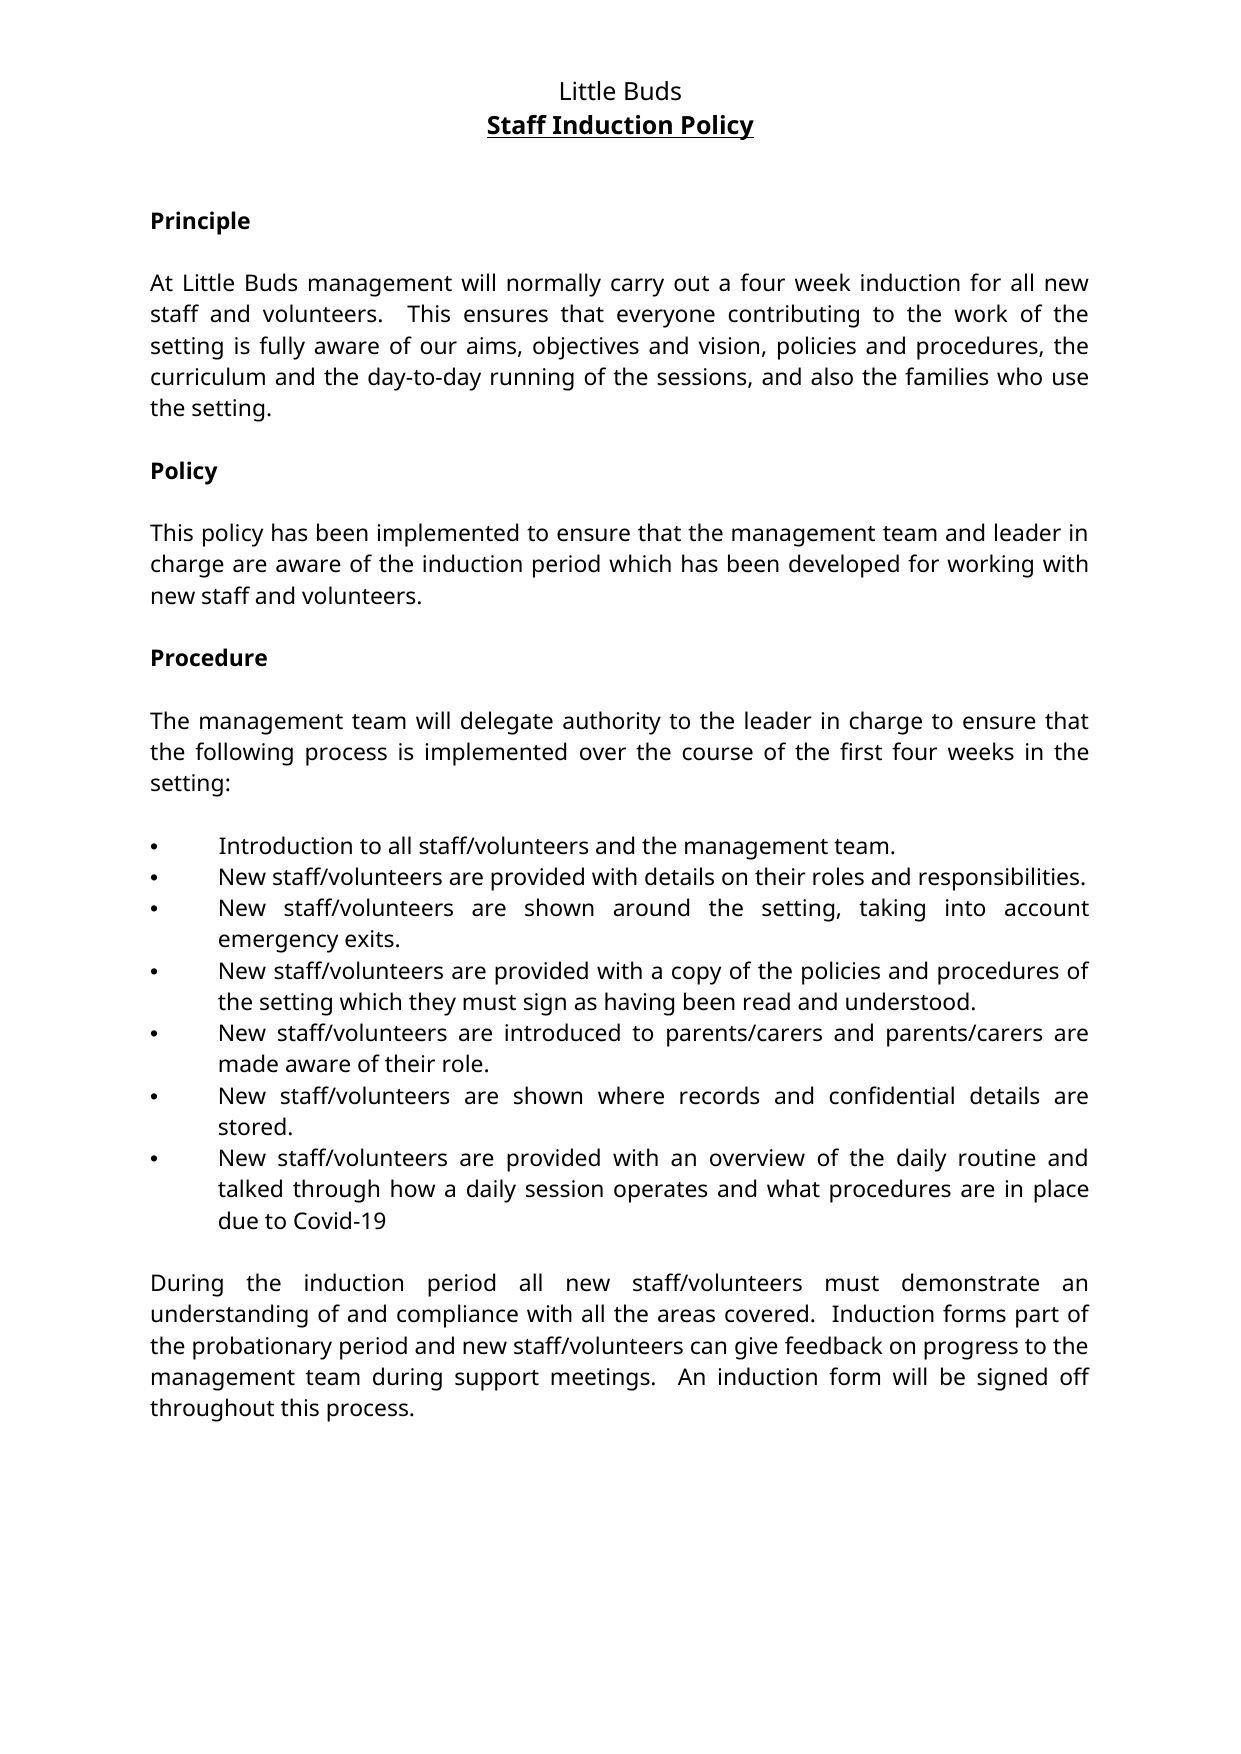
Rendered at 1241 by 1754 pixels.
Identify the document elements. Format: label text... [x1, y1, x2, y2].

text Procedure [150, 642, 1090, 673]
text This policy has been implemented to ensure that the management team and leader in charge are aware of the induction period which has been developed for working with new staff and volunteers. [150, 517, 1090, 611]
list New staff/volunteers are introduced to parents/carers and parents/carers are made aware of their role. [150, 1017, 1090, 1080]
list New staff/volunteers are provided with an overview of the daily routine and talked through how a daily session operates and what procedures are in place due to Covid-19 [150, 1142, 1090, 1236]
list New staff/volunteers are provided with details on their roles and responsibilities. [150, 861, 1090, 892]
text Principle [150, 205, 1090, 236]
list Introduction to all staff/volunteers and the management team. [150, 830, 1090, 861]
text The management team will delegate authority to the leader in charge to ensure that the following process is implemented over the course of the first four weeks in the setting: [150, 705, 1090, 798]
list New staff/volunteers are shown around the setting, taking into account emergency exits. [150, 892, 1090, 955]
list New staff/volunteers are provided with a copy of the policies and procedures of the setting which they must sign as having been read and understood. [150, 955, 1090, 1017]
list New staff/volunteers are shown where records and confidential details are stored. [150, 1080, 1090, 1142]
text At Little Buds management will normally carry out a four week induction for all new staff and volunteers. This ensures that everyone contributing to the work of the setting is fully aware of our aims, objectives and vision, policies and procedures, the curriculum and the day-to-day running of the sessions, and also the families who use the setting. [150, 267, 1090, 423]
text Policy [150, 455, 1090, 486]
text During the induction period all new staff/volunteers must demonstrate an understanding of and compliance with all the areas covered. Induction forms part of the probationary period and new staff/volunteers can give feedback on progress to the management team during support meetings. An induction form will be signed off throughout this process. [150, 1267, 1090, 1423]
